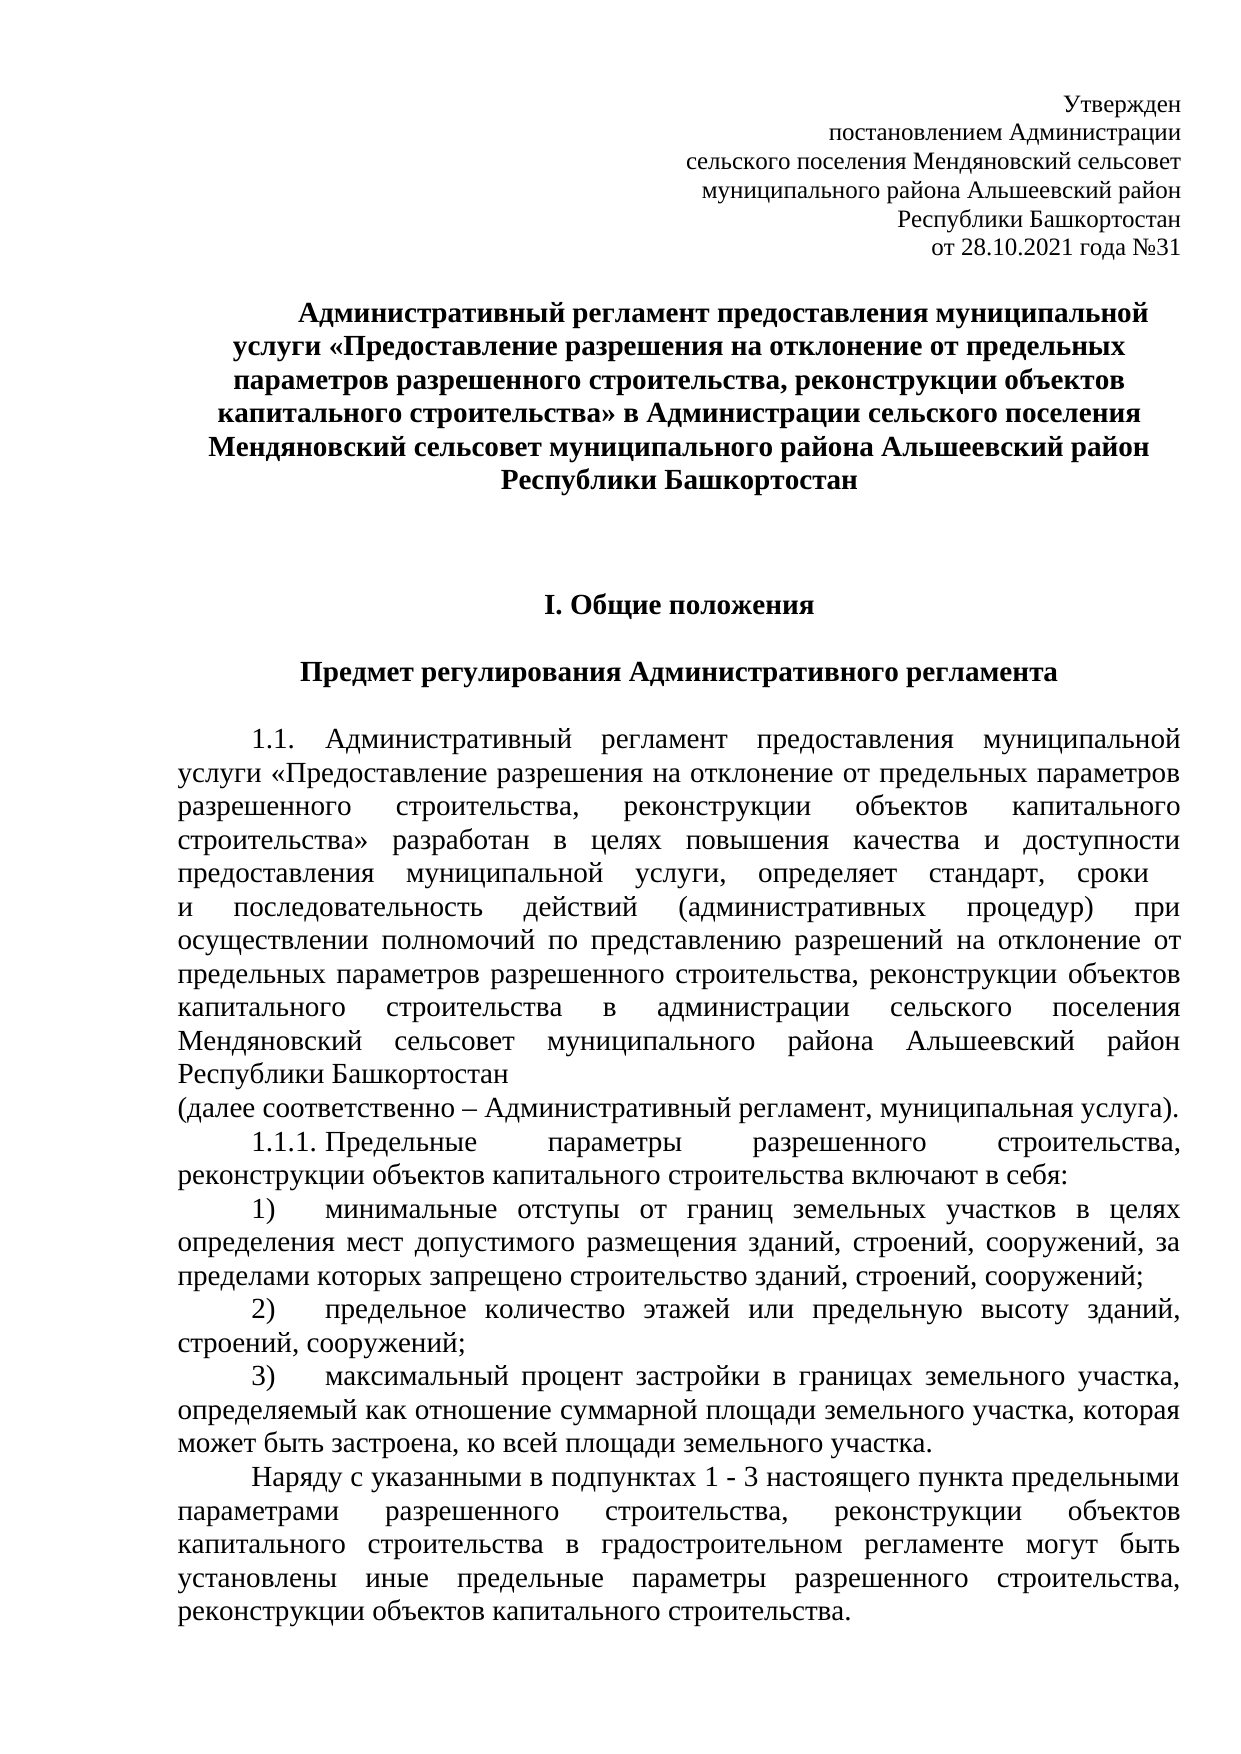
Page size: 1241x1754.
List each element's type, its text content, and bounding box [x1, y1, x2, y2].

list Предельные параметры разрешенного строительства, реконструкции объектов капитального строительства включают в себя: [177, 1124, 1181, 1191]
text Административный регламент предоставления муниципальной услуги «Предоставление разрешения на отклонение от предельных параметров разрешенного строительства, реконструкции объектов капитального строительства» в Администрации сельского поселения Мендяновский сельсовет муниципального района Альшеевский район Республики Башкортостан [177, 295, 1181, 496]
list максимальный процент застройки в границах земельного участка, определяемый как отношение суммарной площади земельного участка, которая может быть застроена, ко всей площади земельного участка. [177, 1358, 1181, 1459]
text от 28.10.2021 года №31 [177, 232, 1181, 261]
text Предмет регулирования Административного регламента [177, 654, 1181, 688]
list минимальные отступы от границ земельных участков в целях определения мест допустимого размещения зданий, строений, сооружений, за пределами которых запрещено строительство зданий, строений, сооружений; [177, 1191, 1181, 1291]
text муниципального района Альшеевский район [177, 175, 1181, 204]
text I. Общие положения [177, 587, 1181, 621]
text Утвержден [177, 89, 1181, 117]
list предельное количество этажей или предельную высоту зданий, строений, сооружений; [177, 1291, 1181, 1358]
text (далее соответственно – Административный регламент, муниципальная услуга). [177, 1090, 1181, 1124]
text постановлением Администрации [177, 117, 1181, 146]
list Административный регламент предоставления муниципальной услуги «Предоставление разрешения на отклонение от предельных параметров разрешенного строительства, реконструкции объектов капитального строительства» разработан в целях повышения качества и доступности предоставления муниципальной услуги, определяет стандарт, сроки и последовательность действий (административных процедур) при осуществлении полномочий по представлению разрешений на отклонение от предельных параметров разрешенного строительства, реконструкции объектов капитального строительства в администрации сельского поселения Мендяновский сельсовет муниципального района Альшеевский район Республики Башкортостан [177, 721, 1181, 1090]
text Республики Башкортостан [177, 204, 1181, 232]
list Наряду с указанными в подпунктах 1 - 3 настоящего пункта предельными параметрами разрешенного строительства, реконструкции объектов капитального строительства в градостроительном регламенте могут быть установлены иные предельные параметры разрешенного строительства, реконструкции объектов капитального строительства. [177, 1459, 1181, 1627]
text сельского поселения Мендяновский сельсовет [177, 146, 1181, 175]
